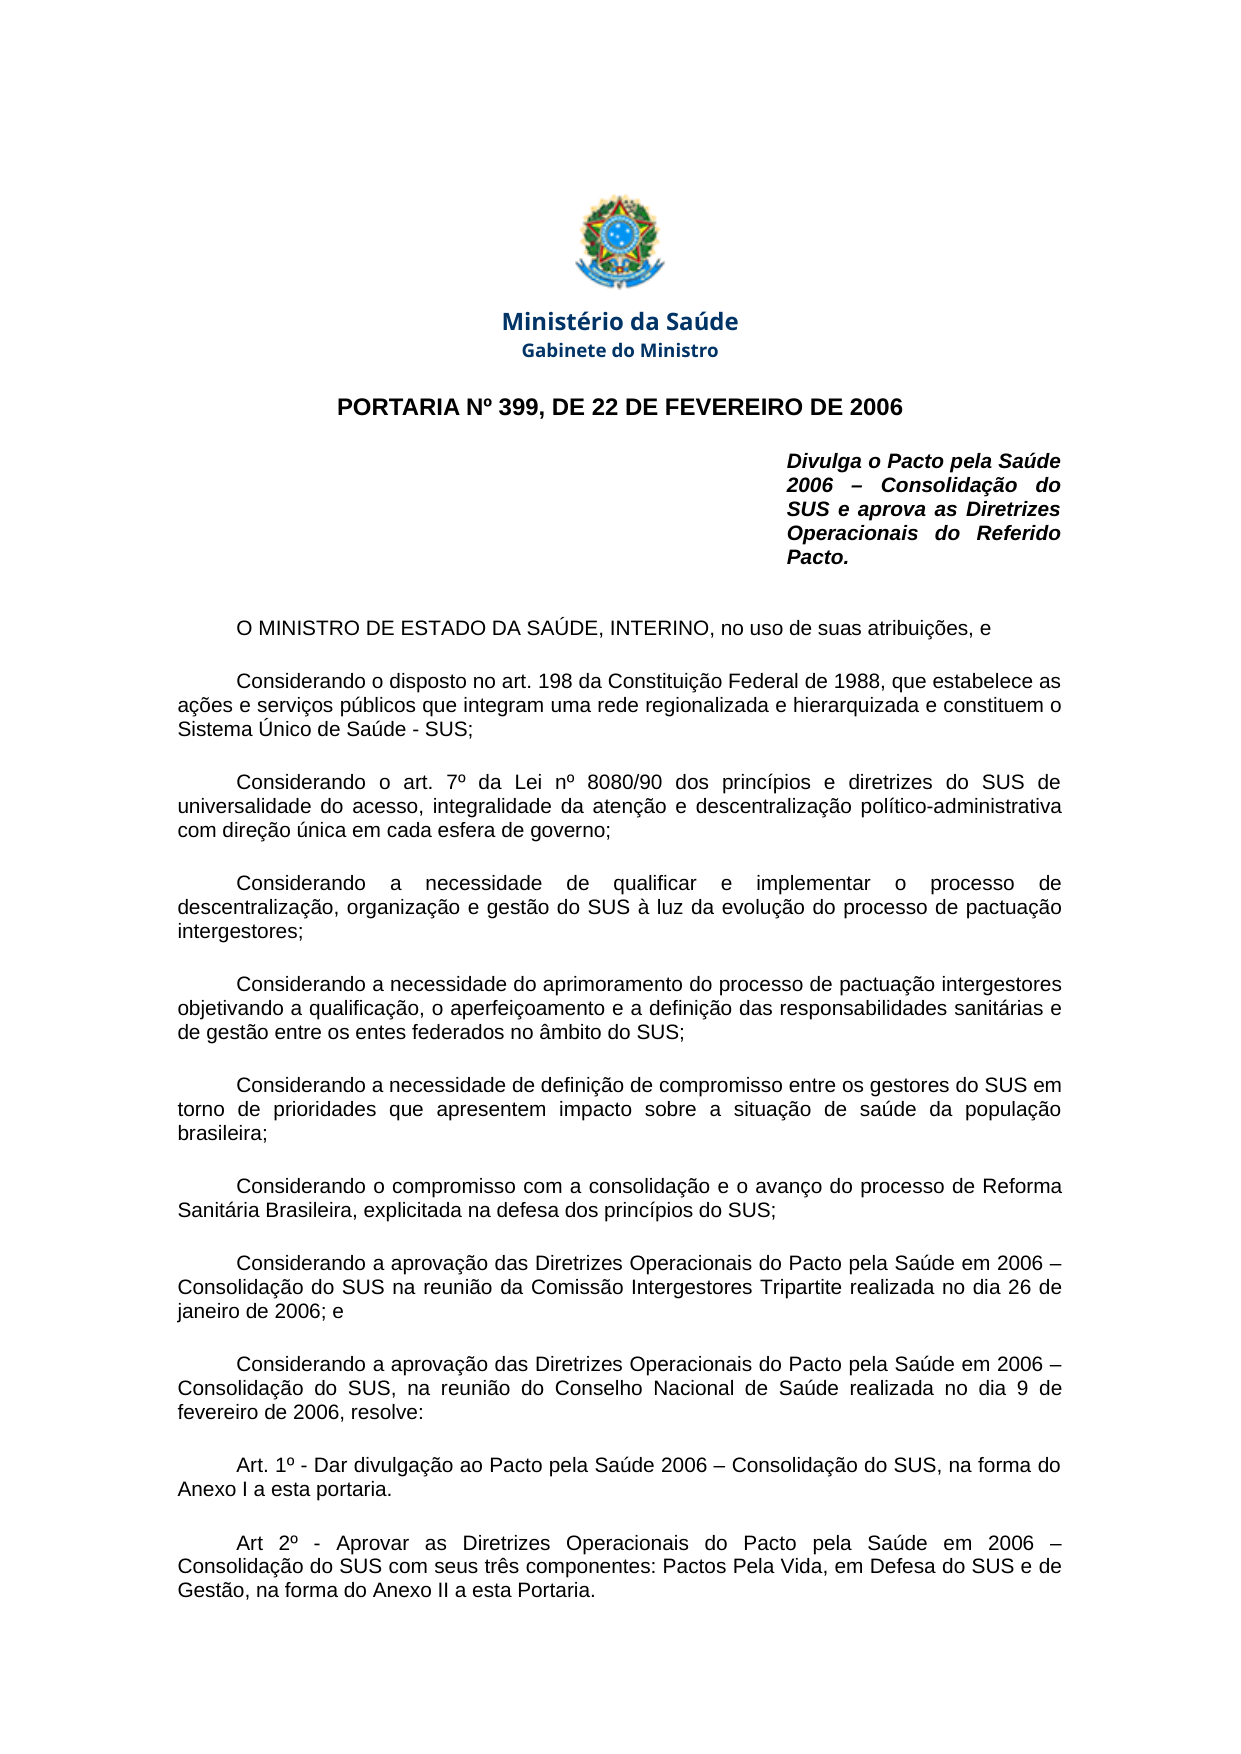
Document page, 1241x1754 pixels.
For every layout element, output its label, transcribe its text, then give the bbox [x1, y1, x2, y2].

text Considerando a aprovação das Diretrizes Operacionais do Pacto pela Saúde em 2006 – Consolidação do SUS, na reunião do Conselho Nacional de Saúde realizada no dia 9 de fevereiro de 2006, resolve: [177, 1352, 1063, 1424]
text O MINISTRO DE ESTADO DA SAÚDE, INTERINO, no uso de suas atribuições, e [177, 616, 1063, 640]
text Ministério da Saúde Gabinete do Ministro [177, 305, 1063, 363]
text Considerando a necessidade de qualificar e implementar o processo de descentralização, organização e gestão do SUS à luz da evolução do processo de pactuação intergestores; [177, 871, 1063, 943]
text Art. 1º - Dar divulgação ao Pacto pela Saúde 2006 – Consolidação do SUS, na forma do Anexo I a esta portaria. [177, 1453, 1063, 1501]
text Considerando a necessidade do aprimoramento do processo de pactuação intergestores objetivando a qualificação, o aperfeiçoamento e a definição das responsabilidades sanitárias e de gestão entre os entes federados no âmbito do SUS; [177, 972, 1063, 1044]
text Considerando o art. 7º da Lei nº 8080/90 dos princípios e diretrizes do SUS de universalidade do acesso, integralidade da atenção e descentralização político-administrativa com direção única em cada esfera de governo; [177, 770, 1063, 842]
text PORTARIA Nº 399, DE 22 DE FEVEREIRO DE 2006 [177, 392, 1063, 420]
text Considerando a necessidade de definição de compromisso entre os gestores do SUS em torno de prioridades que apresentem impacto sobre a situação de saúde da população brasileira; [177, 1073, 1063, 1145]
picture [575, 194, 666, 290]
text Considerando a aprovação das Diretrizes Operacionais do Pacto pela Saúde em 2006 – Consolidação do SUS na reunião da Comissão Intergestores Tripartite realizada no dia 26 de janeiro de 2006; e [177, 1251, 1063, 1323]
text Considerando o compromisso com a consolidação e o avanço do processo de Reforma Sanitária Brasileira, explicitada na defesa dos princípios do SUS; [177, 1174, 1063, 1222]
text Divulga o Pacto pela Saúde 2006 – Consolidação do SUS e aprova as Diretrizes Operacionais do Referido Pacto. [787, 449, 1063, 569]
text Art 2º - Aprovar as Diretrizes Operacionais do Pacto pela Saúde em 2006 – Consolidação do SUS com seus três componentes: Pactos Pela Vida, em Defesa do SUS e de Gestão, na forma do Anexo II a esta Portaria. [177, 1530, 1063, 1602]
text Considerando o disposto no art. 198 da Constituição Federal de 1988, que estabelece as ações e serviços públicos que integram uma rede regionalizada e hierarquizada e constituem o Sistema Único de Saúde - SUS; [177, 669, 1063, 741]
